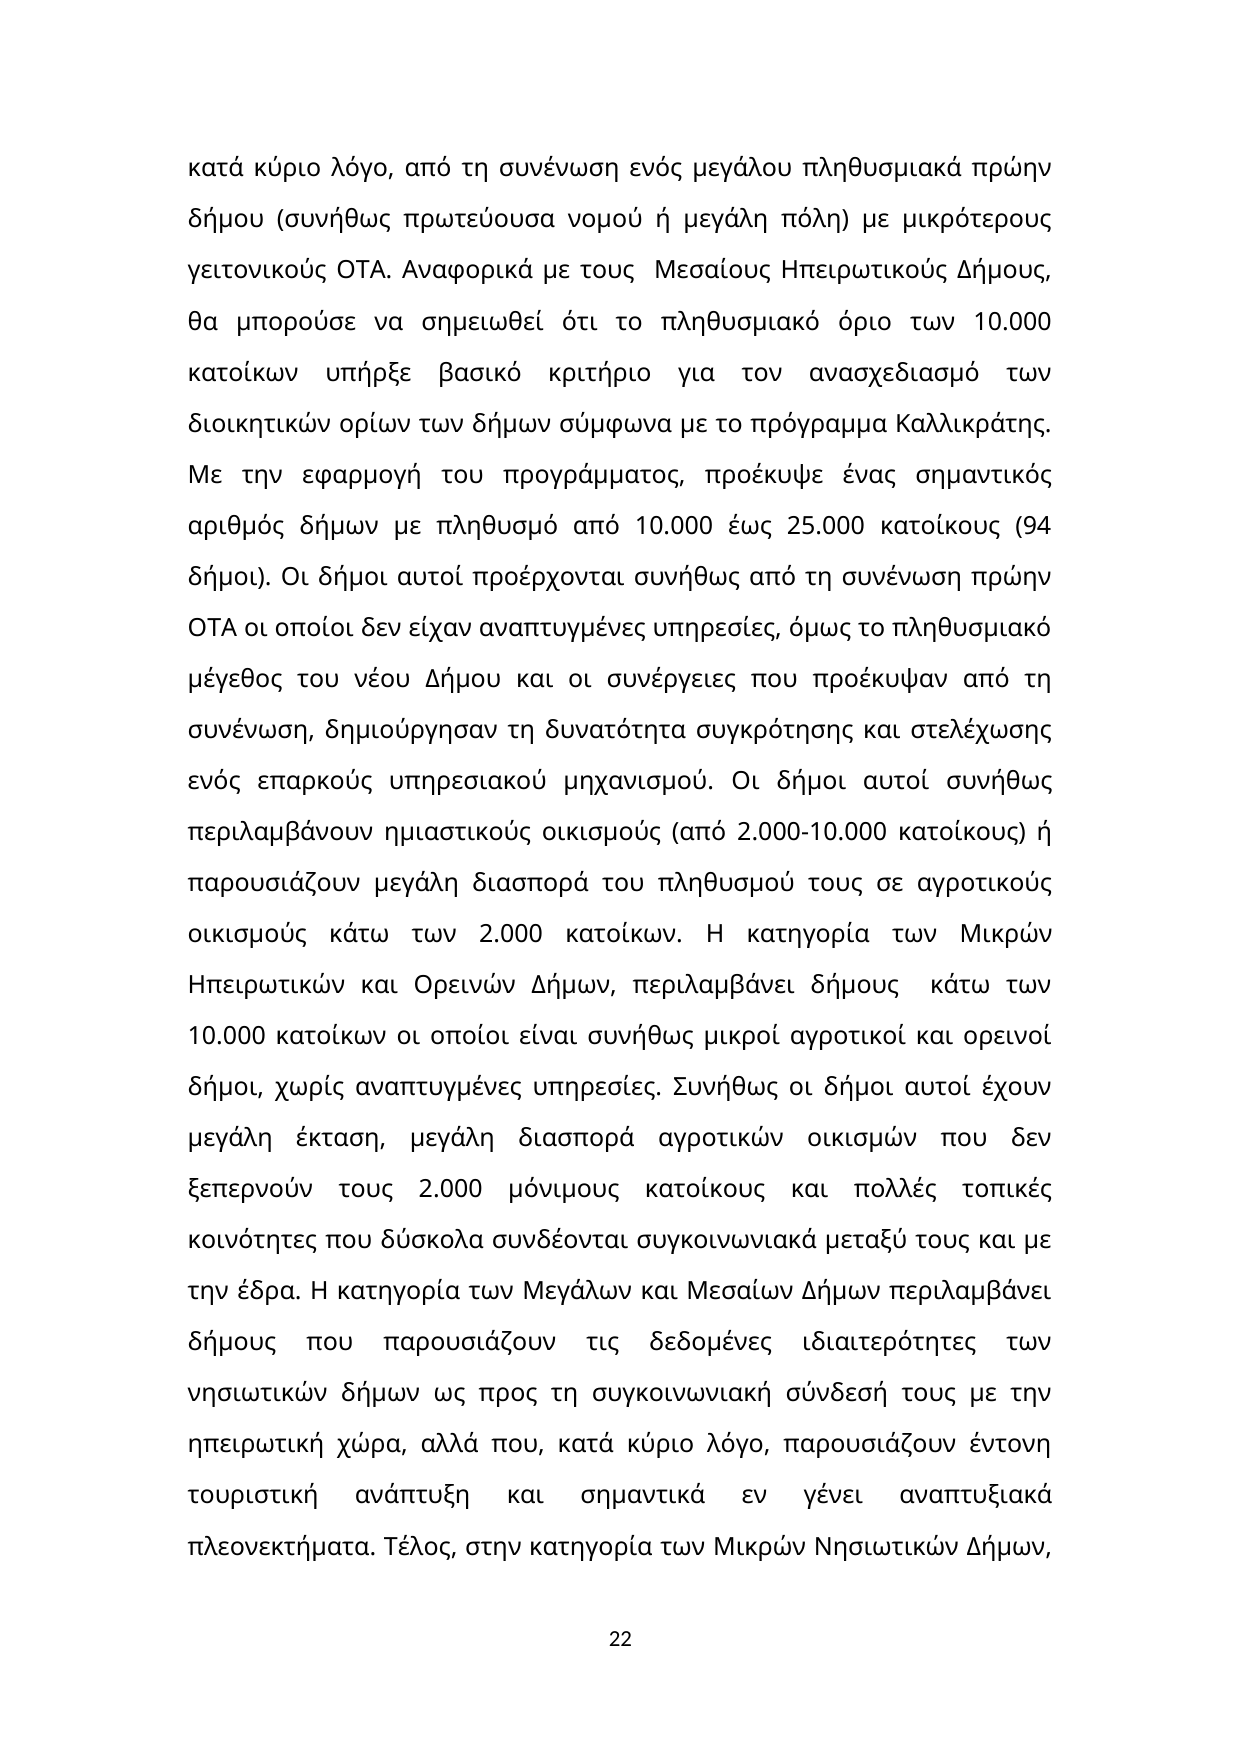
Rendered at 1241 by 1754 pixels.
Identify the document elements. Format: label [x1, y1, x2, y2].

text [187, 150, 1053, 1562]
